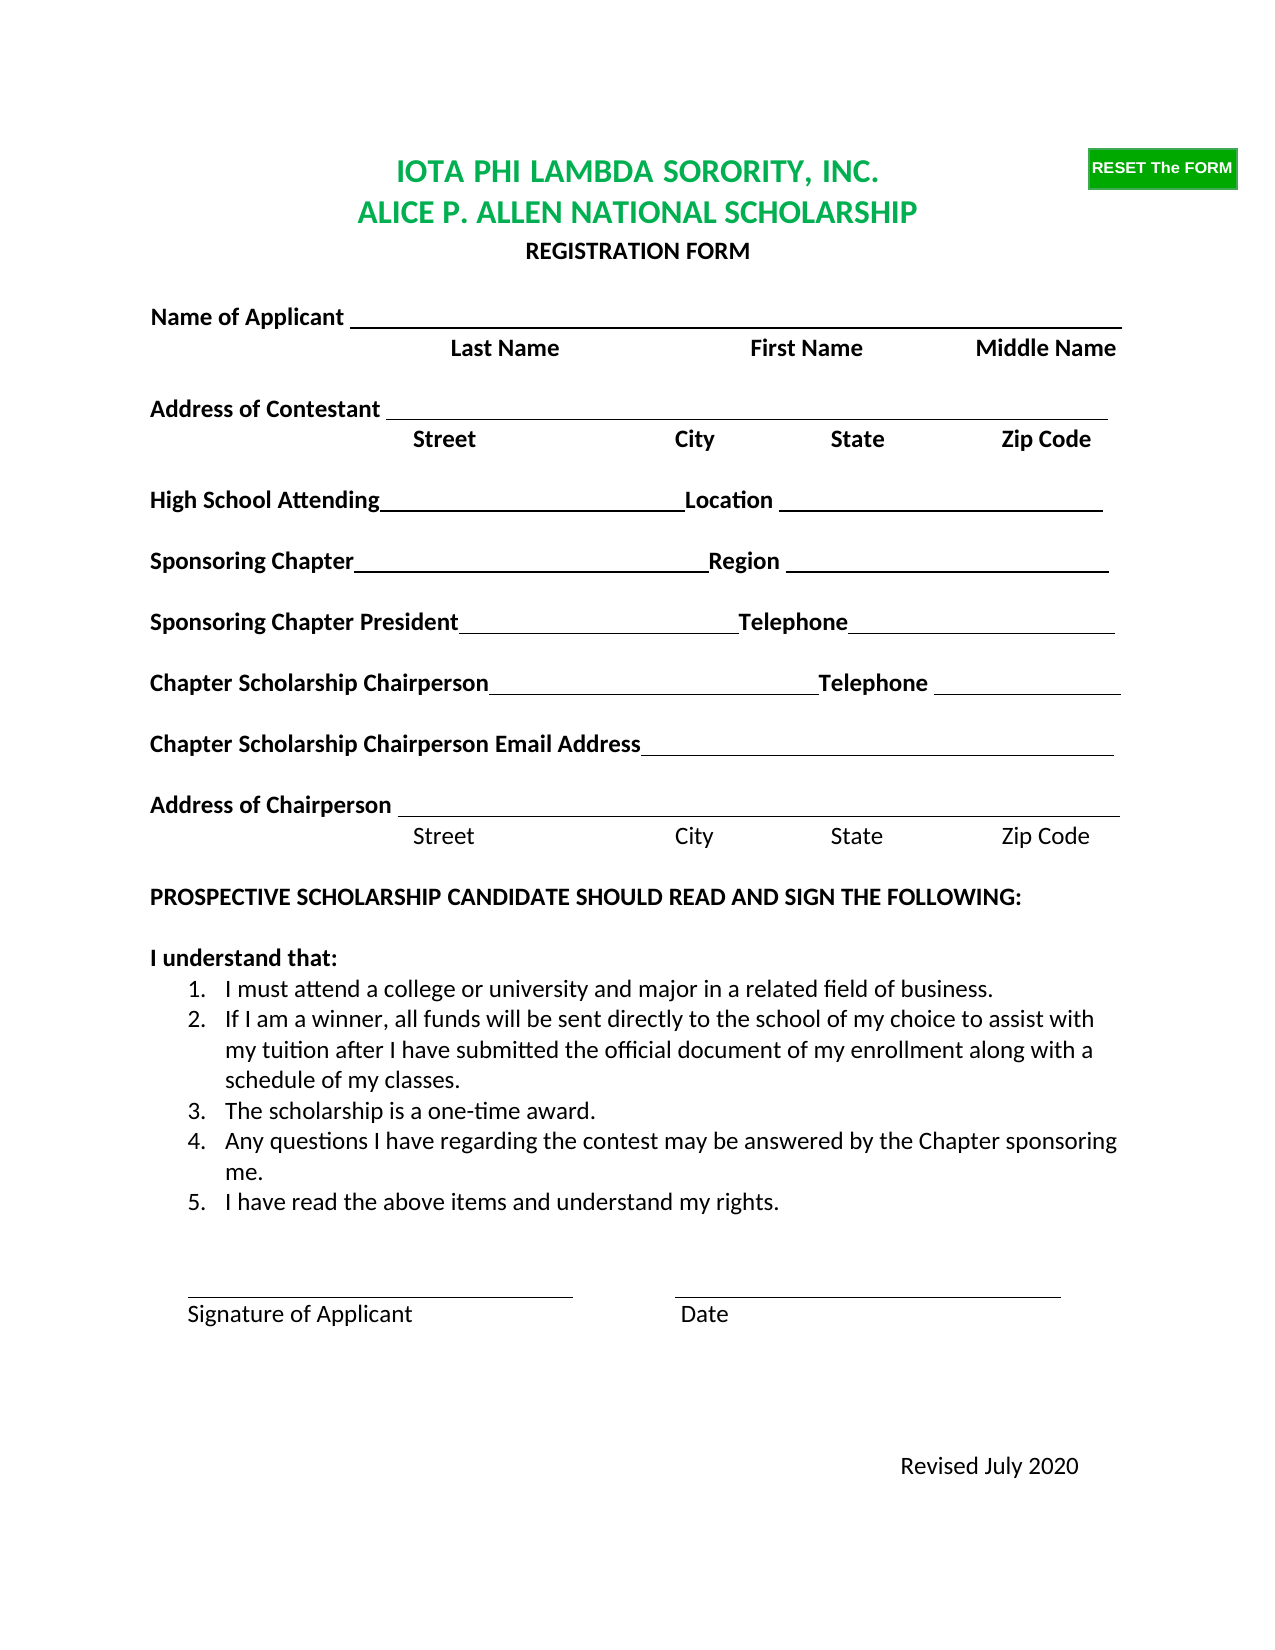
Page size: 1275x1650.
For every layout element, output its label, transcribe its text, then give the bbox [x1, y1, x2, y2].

subtitle Sponsoring Chapter President Telephone [150, 606, 1248, 637]
text Address of Contestant Street City State Zip Code [150, 393, 1108, 454]
list Any questions I have regarding the contest may be answered by the Chapter sponsoring me. [187, 1125, 1118, 1186]
list The scholarship is a one-time award. [187, 1095, 1248, 1125]
subtitle Last Name First Name Middle Name [133, 332, 1116, 362]
subtitle REGISTRATION FORM [443, 236, 832, 266]
subtitle High School Attending Location [150, 484, 1248, 515]
text Revised July 2020 [133, 1450, 1079, 1480]
text Sponsoring Chapter Region [150, 545, 1248, 576]
text Address of Chairperson [150, 789, 1248, 820]
list I must attend a college or university and major in a related field of business. [187, 973, 1248, 1003]
text Signature of Applicant Date [187, 1292, 1248, 1328]
list If I am a winner, all funds will be sent directly to the school of my choice to assist with my tuition after I have submitted the official document of my enrollment along with a schedule of my classes. [187, 1003, 1096, 1095]
text Street City State Zip Code [413, 820, 1248, 851]
text Name of Applicant [133, 301, 1122, 332]
subtitle Chapter Scholarship Chairperson Email Address [150, 728, 1248, 759]
text I understand that: [150, 942, 1248, 973]
subtitle PROSPECTIVE SCHOLARSHIP CANDIDATE SHOULD READ AND SIGN THE FOLLOWING: [150, 881, 1248, 912]
text Chapter Scholarship Chairperson Telephone [150, 667, 1248, 698]
list I have read the above items and understand my rights. [187, 1186, 1248, 1217]
text IOTA PHI LAMBDA SORORITY, INC. ALICE P. ALLEN NATIONAL SCHOLARSHIP [357, 150, 918, 231]
